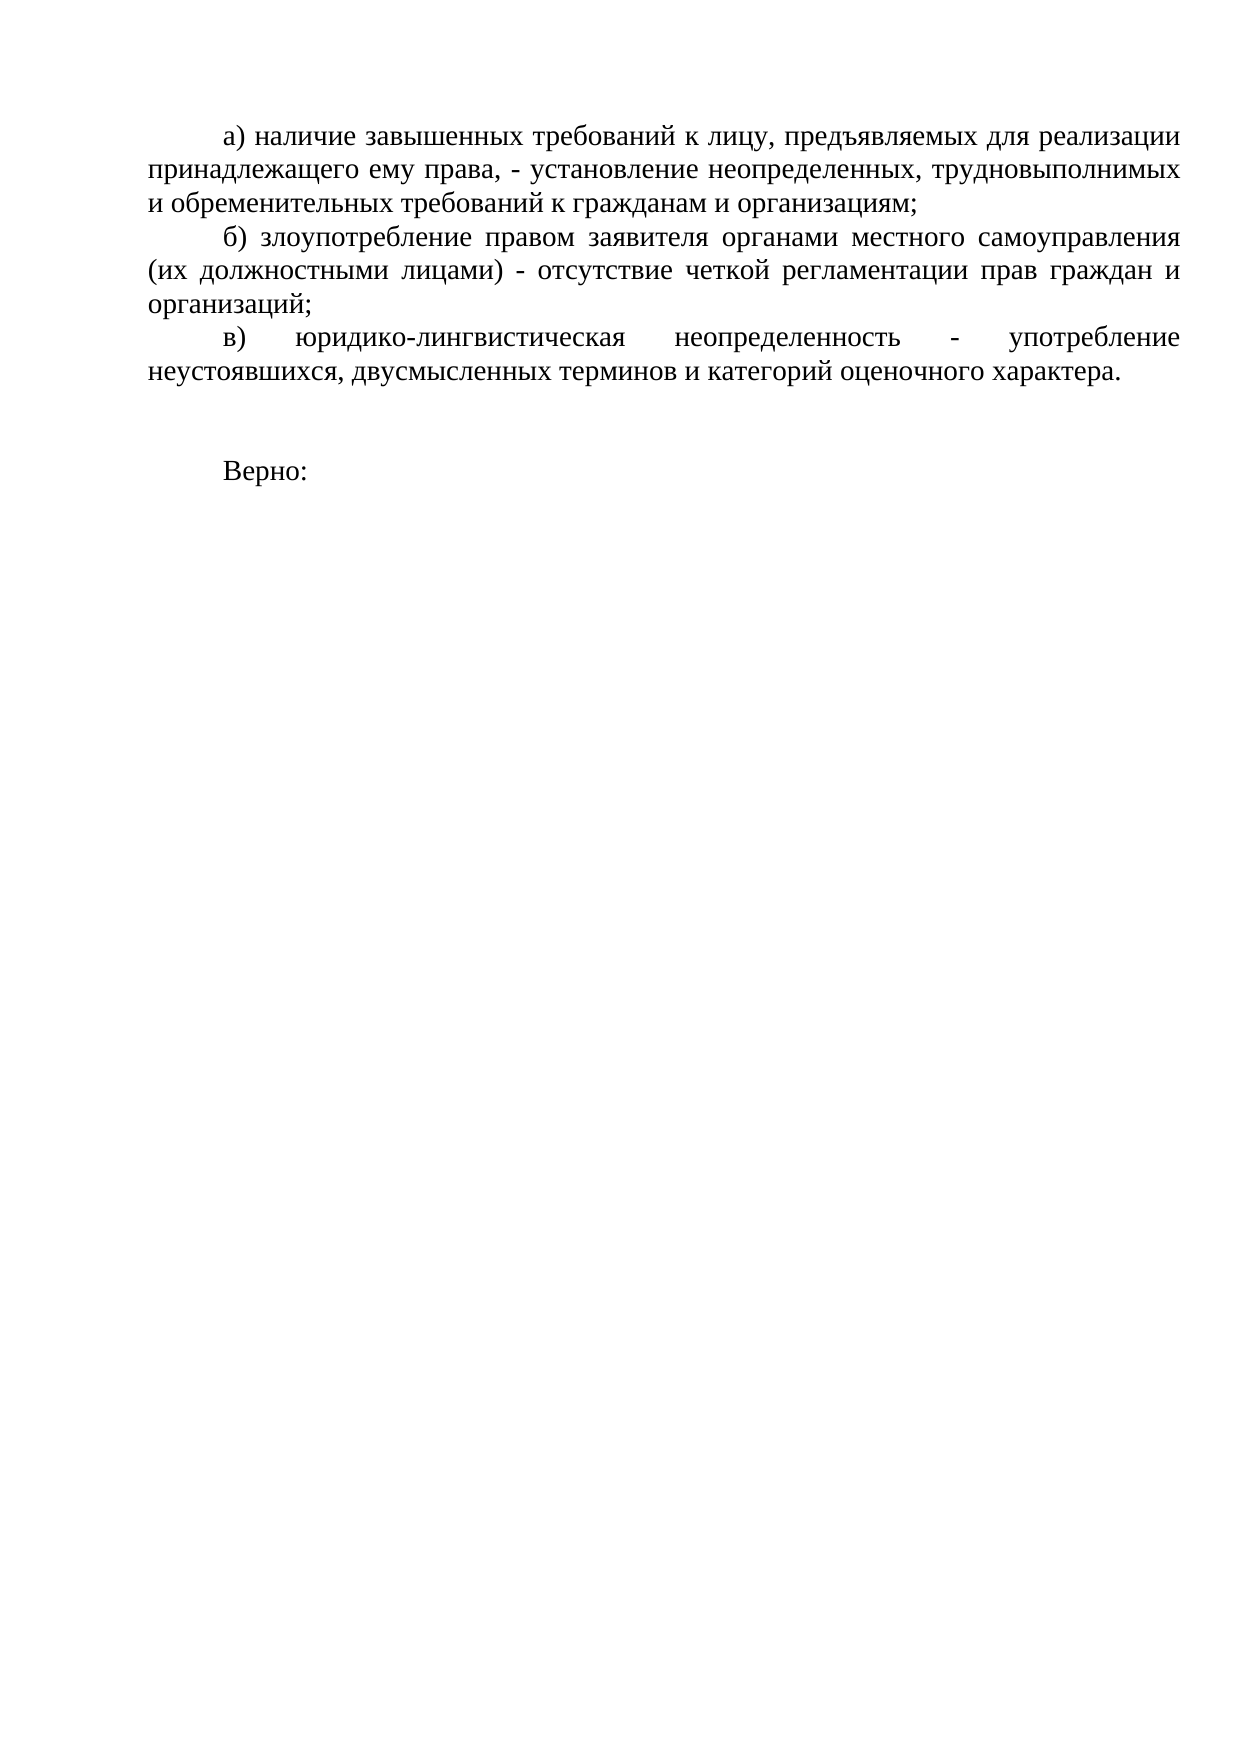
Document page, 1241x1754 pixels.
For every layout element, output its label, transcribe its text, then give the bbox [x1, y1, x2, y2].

text б) злоупотребление правом заявителя органами местного самоуправления (их должностными лицами) - отсутствие четкой регламентации прав граждан и организаций; [148, 219, 1181, 319]
text а) наличие завышенных требований к лицу, предъявляемых для реализации принадлежащего ему права, - установление неопределенных, трудновыполнимых и обременительных требований к гражданам и организациям; [148, 118, 1181, 219]
text Верно: [148, 453, 1181, 487]
text в) юридико-лингвистическая неопределенность - употребление неустоявшихся, двусмысленных терминов и категорий оценочного характера. [148, 319, 1181, 386]
